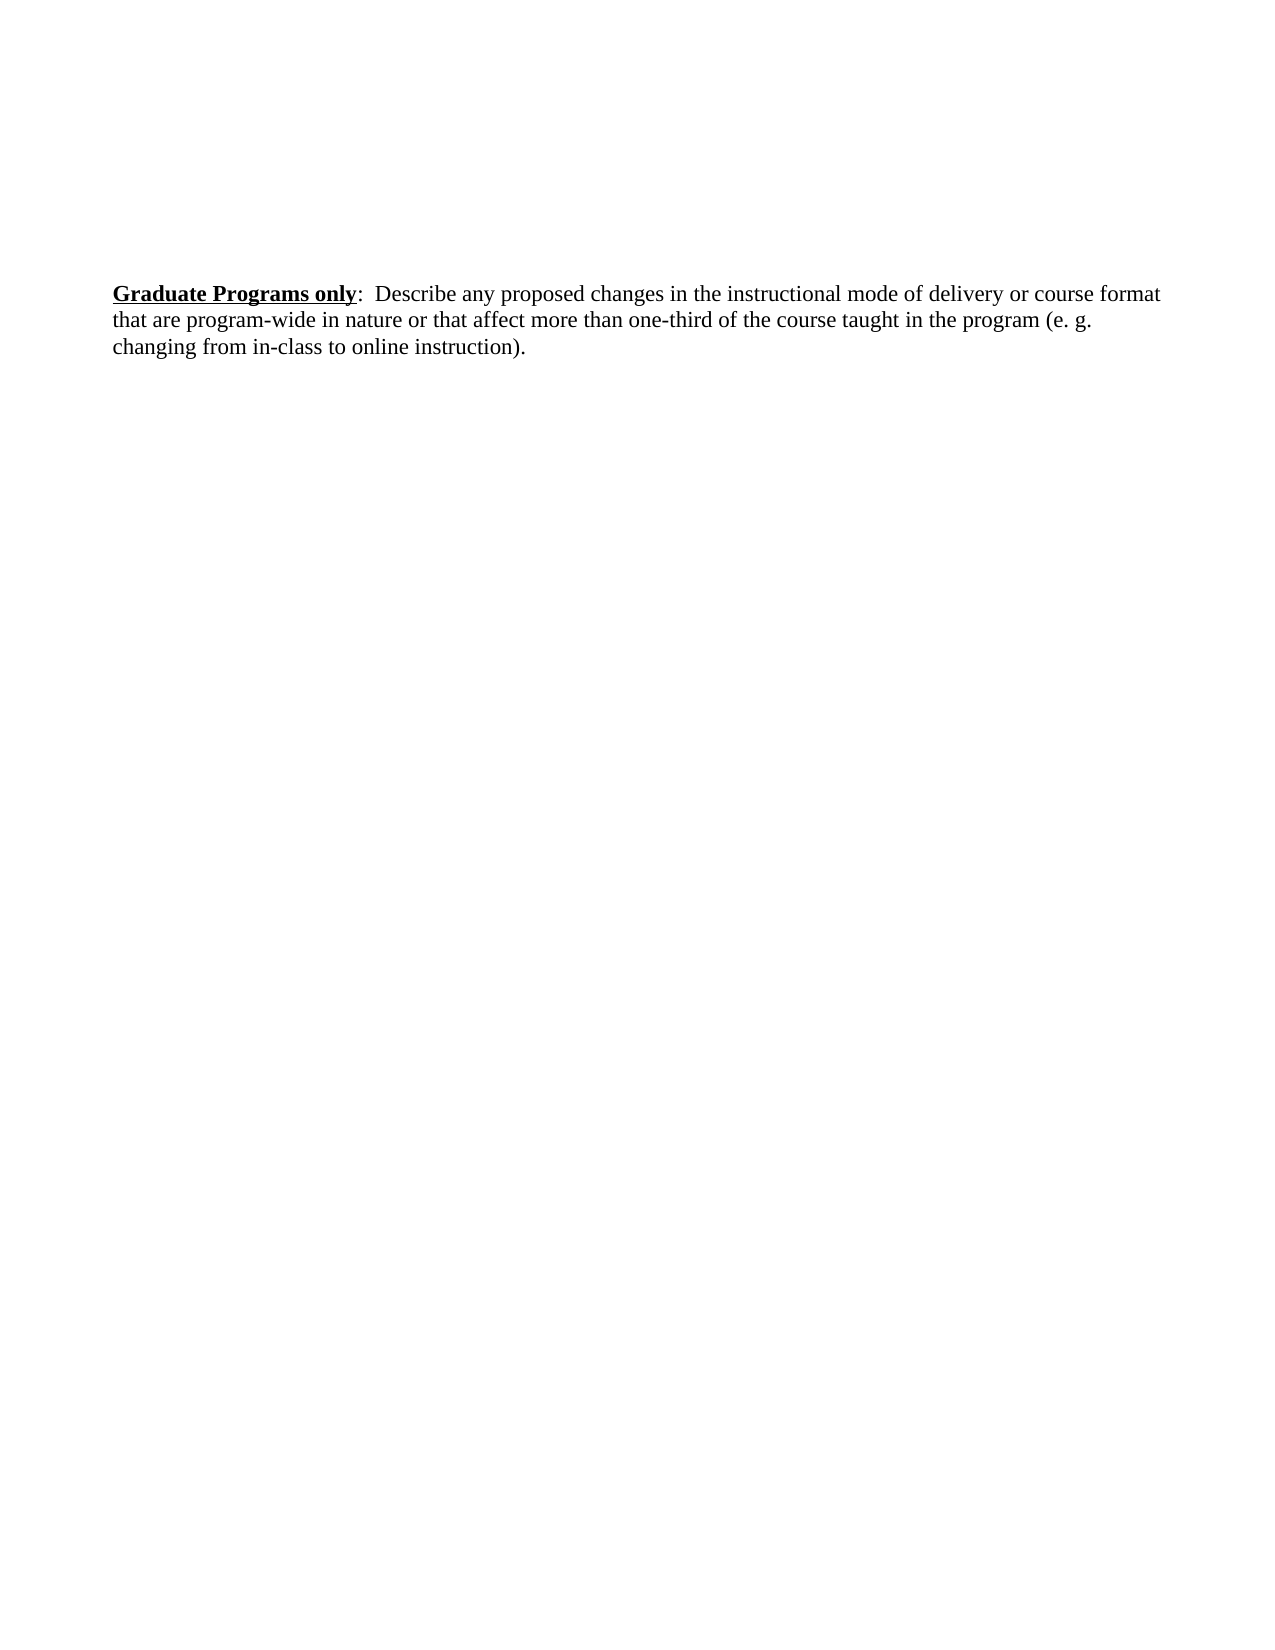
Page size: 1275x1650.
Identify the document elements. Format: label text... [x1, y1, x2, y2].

text Graduate Programs only: Describe any proposed changes in the instructional mode of delivery or course format that are program-wide in nature or that affect more than one-third of the course taught in the program (e. g. changing from in-class to online instruction). APPROVAL PAGE [112, 280, 1162, 359]
